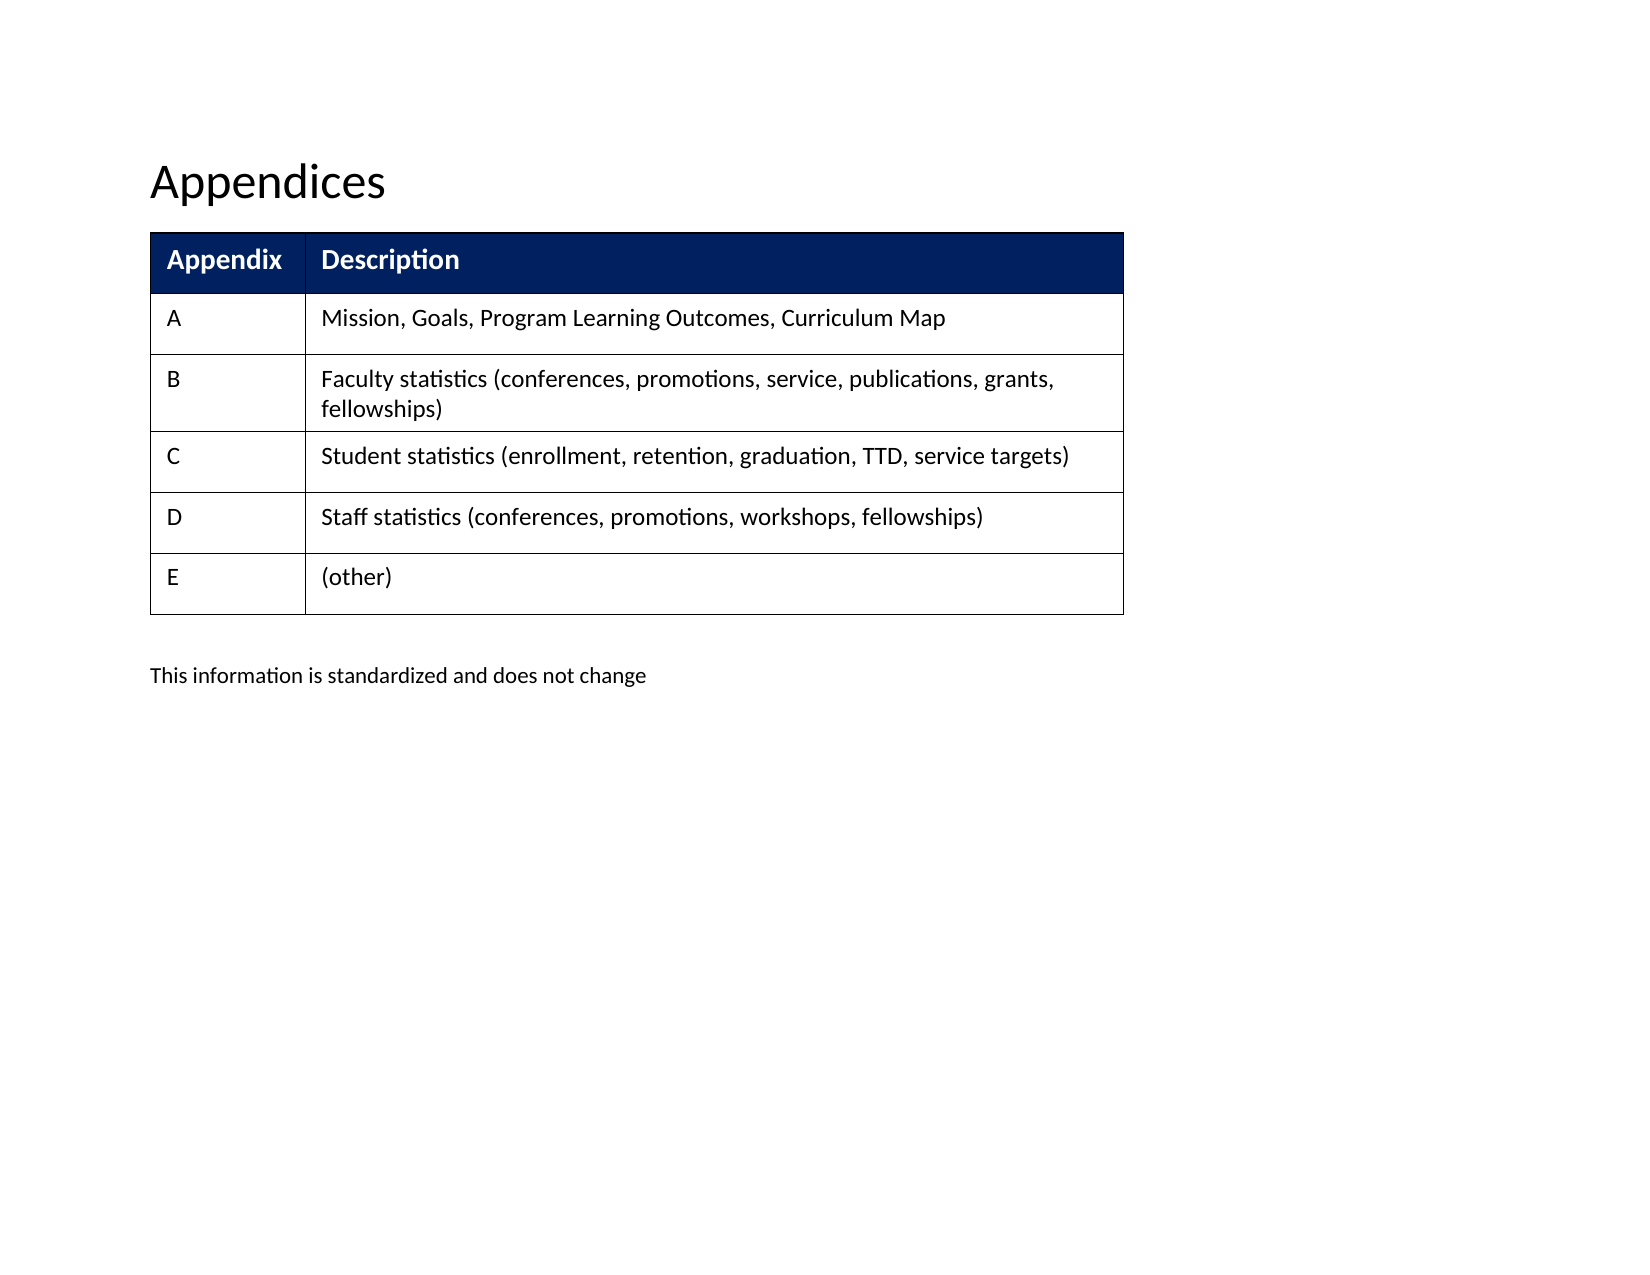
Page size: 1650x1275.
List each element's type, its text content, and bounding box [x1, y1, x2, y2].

table_cell (other) [306, 554, 1123, 614]
table_cell Staff statistics (conferences, promotions, workshops, fellowships) [306, 493, 1123, 553]
table_cell B [151, 355, 305, 431]
table_header Description [306, 234, 1123, 293]
table_header Appendix [151, 234, 305, 293]
table_cell Mission, Goals, Program Learning Outcomes, Curriculum Map [306, 294, 1123, 354]
table_cell Faculty statistics (conferences, promotions, service, publications, grants, fellowships) [306, 355, 1123, 431]
table_cell Student statistics (enrollment, retention, graduation, TTD, service targets) [306, 432, 1123, 492]
text This information is standardized and does not change [150, 662, 1500, 690]
table_cell D [151, 493, 305, 553]
table_cell E [151, 554, 305, 614]
text Appendices [150, 150, 1500, 211]
table_cell A [151, 294, 305, 354]
table_cell C [151, 432, 305, 492]
